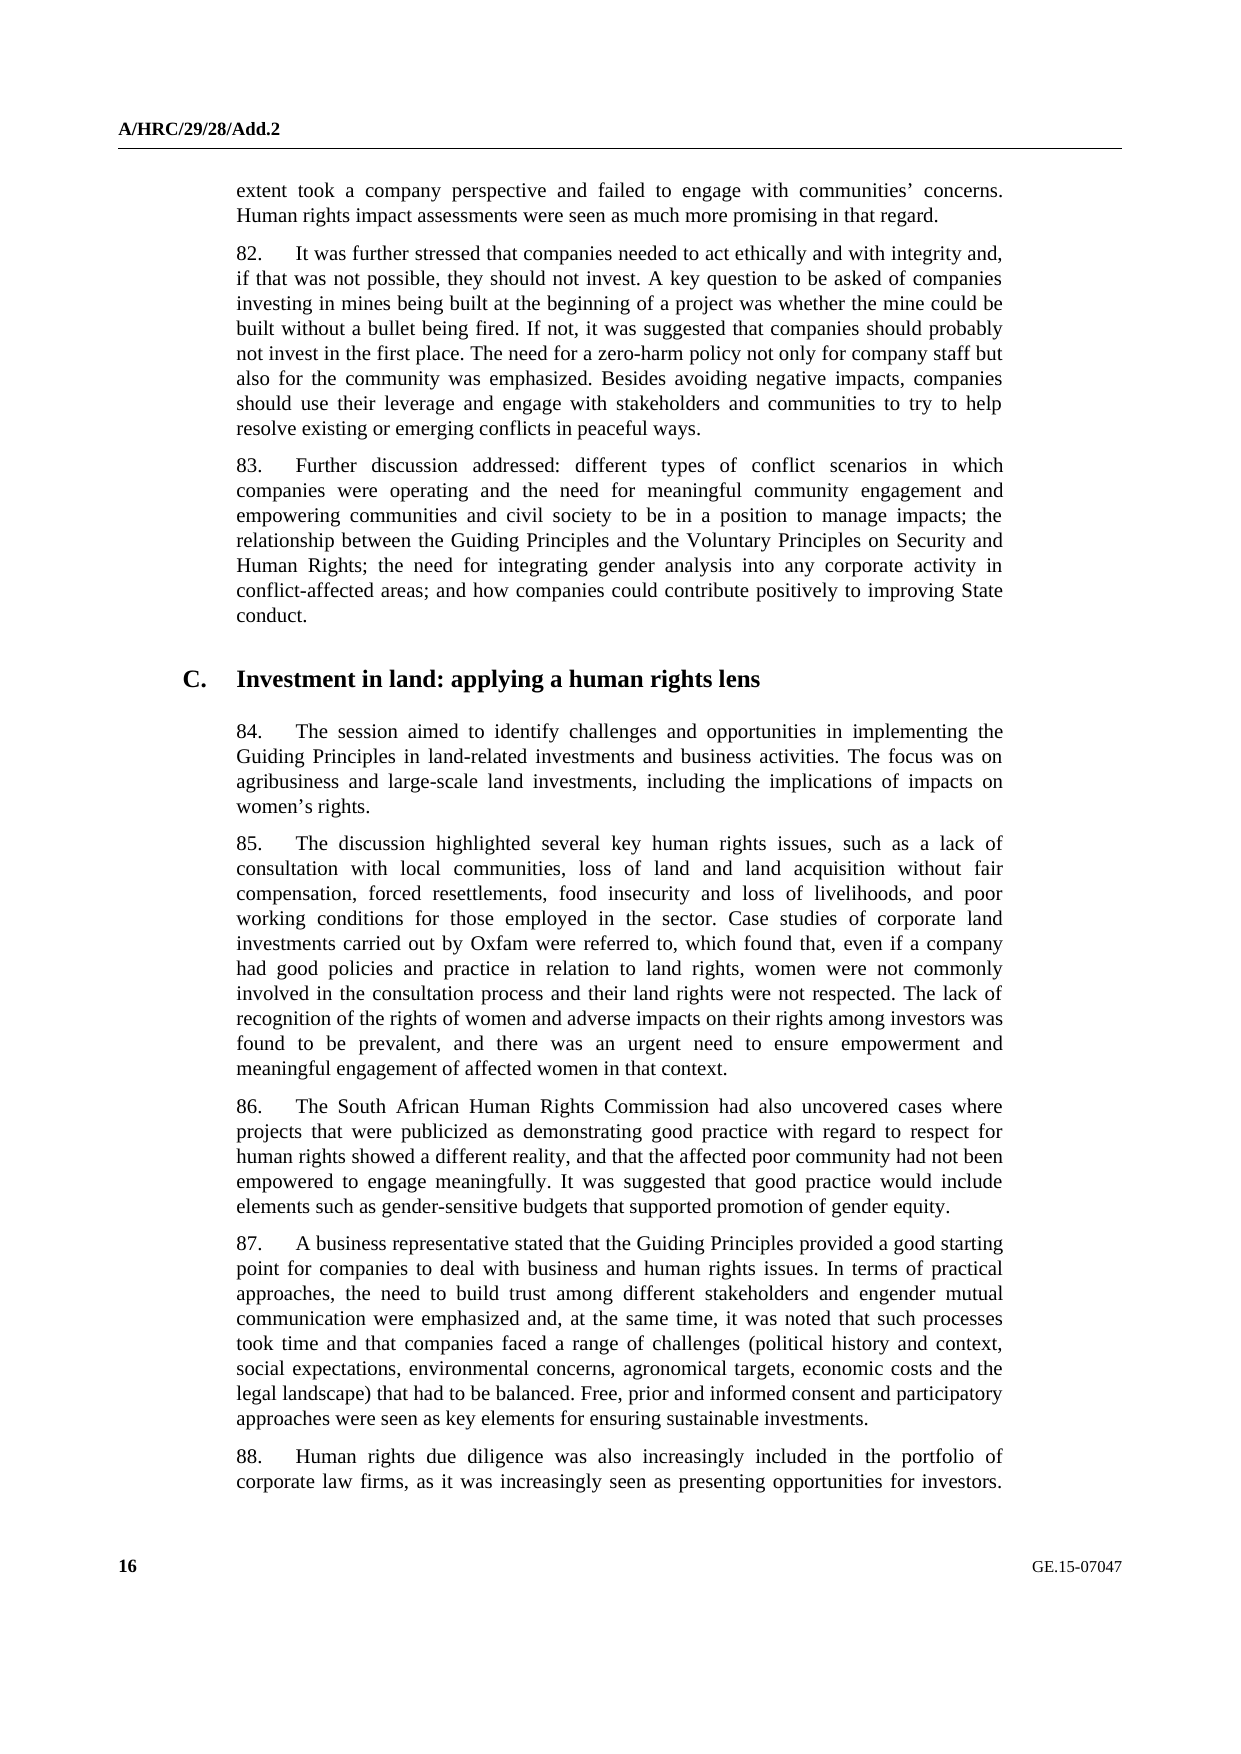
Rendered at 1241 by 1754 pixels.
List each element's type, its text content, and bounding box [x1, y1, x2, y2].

text 87. A business representative stated that the Guiding Principles provided a good starting point for companies to deal with business and human rights issues. In terms of practical approaches, the need to build trust among different stakeholders and engender mutual communication were emphasized and, at the same time, it was noted that such processes took time and that companies faced a range of challenges (political history and context, social expectations, environmental concerns, agronomical targets, economic costs and the legal landscape) that had to be balanced. Free, prior and informed consent and participatory approaches were seen as key elements for ensuring sustainable investments. [236, 1230, 1004, 1430]
text 86. The South African Human Rights Commission had also uncovered cases where projects that were publicized as demonstrating good practice with regard to respect for human rights showed a different reality, and that the affected poor community had not been empowered to engage meaningfully. It was suggested that good practice would include elements such as gender-sensitive budgets that supported promotion of gender equity. [236, 1093, 1004, 1218]
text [236, 1443, 1004, 1493]
text 83. Further discussion addressed: different types of conflict scenarios in which companies were operating and the need for meaningful community engagement and empowering communities and civil society to be in a position to manage impacts; the relationship between the Guiding Principles and the Voluntary Principles on Security and Human Rights; the need for integrating gender analysis into any corporate activity in conflict-affected areas; and how companies could contribute positively to improving State conduct. [236, 452, 1004, 627]
text 85. The discussion highlighted several key human rights issues, such as a lack of consultation with local communities, loss of land and land acquisition without fair compensation, forced resettlements, food insecurity and loss of livelihoods, and poor working conditions for those employed in the sector. Case studies of corporate land investments carried out by Oxfam were referred to, which found that, even if a company had good policies and practice in relation to land rights, women were not commonly involved in the consultation process and their land rights were not respected. The lack of recognition of the rights of women and adverse impacts on their rights among investors was found to be prevalent, and there was an urgent need to ensure empowerment and meaningful engagement of affected women in that context. [236, 830, 1004, 1080]
text 84. The session aimed to identify challenges and opportunities in implementing the Guiding Principles in land-related investments and business activities. The focus was on agribusiness and large-scale land investments, including the implications of impacts on women’s rights. [236, 718, 1004, 818]
text 82. It was further stressed that companies needed to act ethically and with integrity and, if that was not possible, they should not invest. A key question to be asked of companies investing in mines being built at the beginning of a project was whether the mine could be built without a bullet being fired. If not, it was suggested that companies should probably not invest in the first place. The need for a zero-harm policy not only for company staff but also for the community was emphasized. Besides avoiding negative impacts, companies should use their leverage and engage with stakeholders and communities to try to help resolve existing or emerging conflicts in peaceful ways. [236, 240, 1004, 440]
text C. Investment in land: applying a human rights lens [118, 665, 1004, 693]
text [236, 177, 1004, 227]
